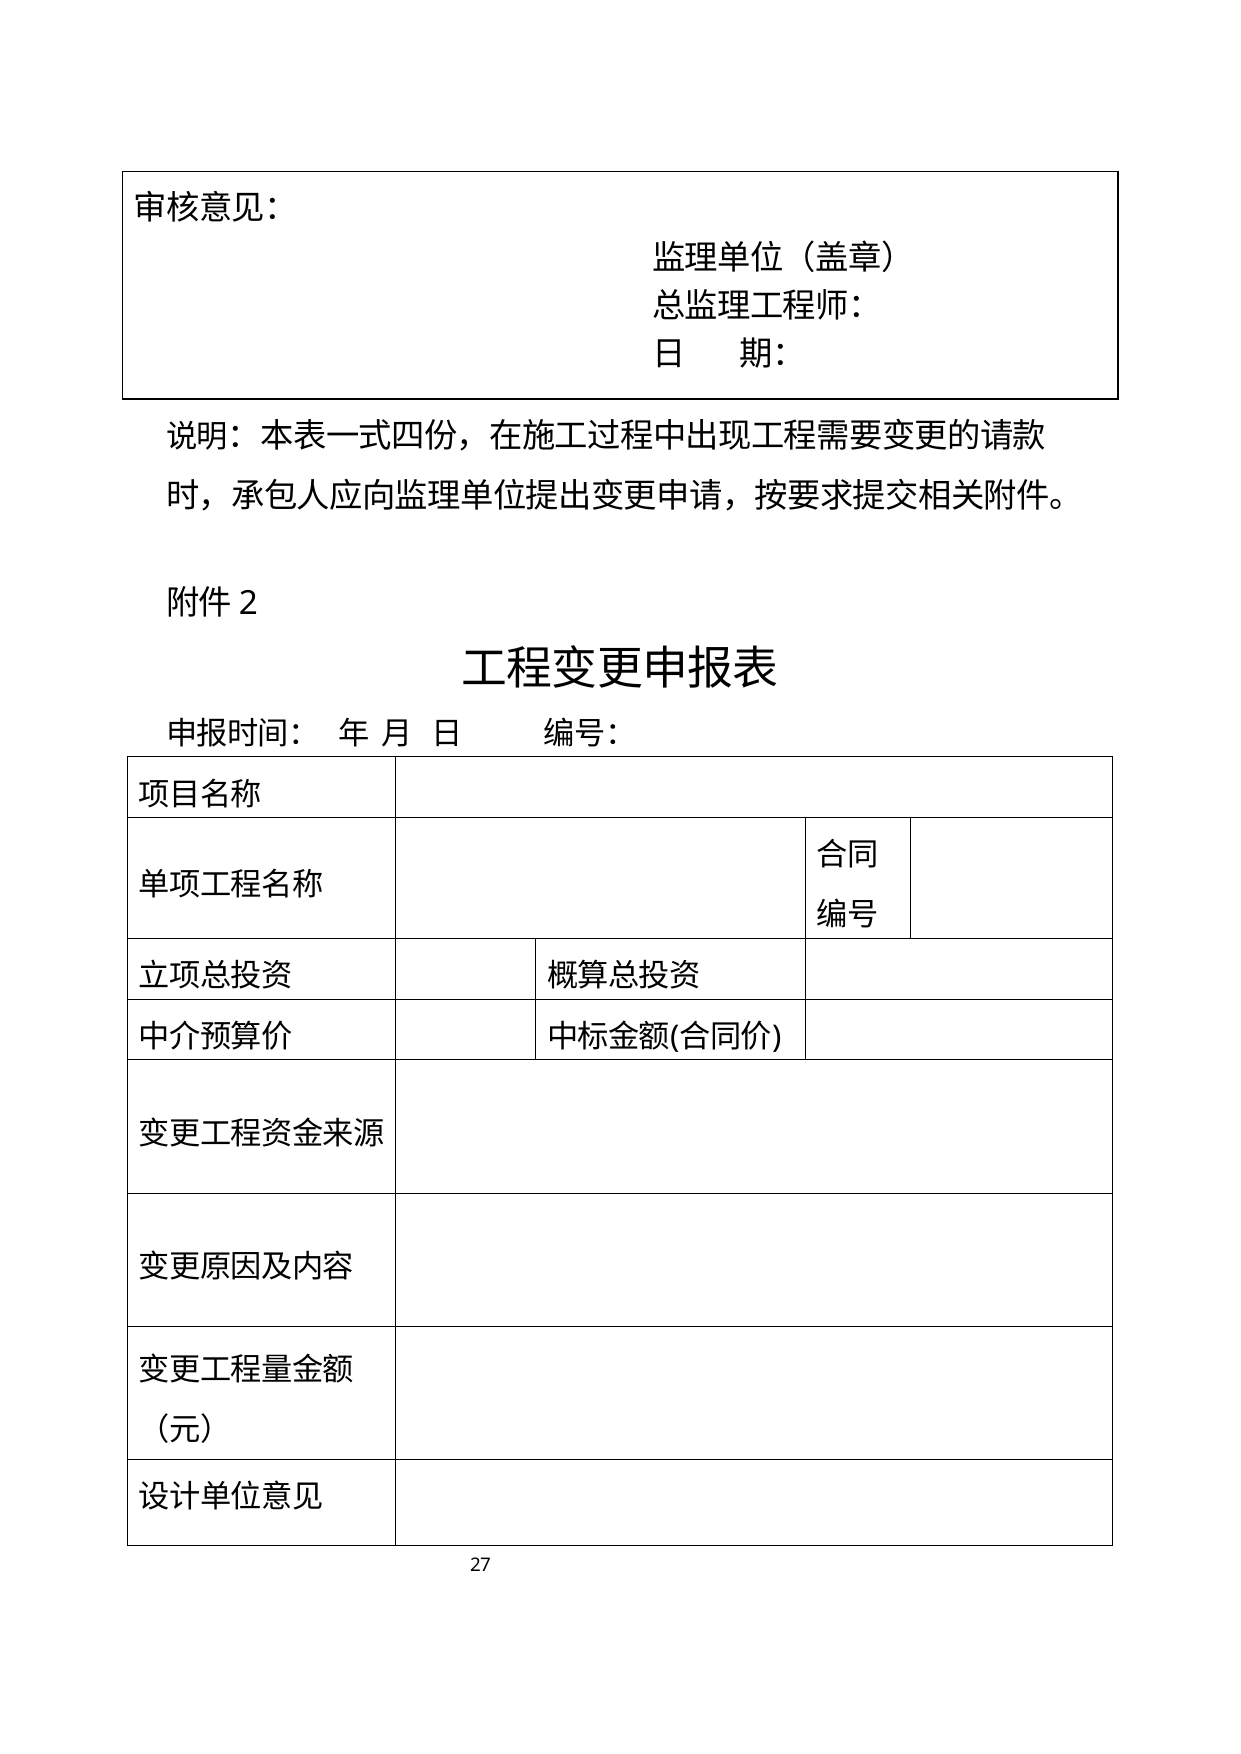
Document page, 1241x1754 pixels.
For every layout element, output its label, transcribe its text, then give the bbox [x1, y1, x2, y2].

table_cell [806, 939, 1112, 998]
table_cell 变更工程量金额（元） [128, 1327, 395, 1459]
table_cell [396, 1060, 1112, 1192]
table_cell 概算总投资 [536, 939, 805, 998]
table_cell 变更工程资金来源 [128, 1060, 395, 1192]
table_cell [396, 1194, 1112, 1326]
table_cell 合同编号 [806, 818, 910, 938]
table_header [396, 757, 1112, 817]
table_cell [806, 1000, 1112, 1059]
text 工程变更申报表 [166, 637, 1074, 696]
table_cell [396, 818, 805, 938]
table_cell 变更原因及内容 [128, 1194, 395, 1326]
text 申报时间： 年 月 日 编号： [166, 696, 1074, 756]
text 附件2 [166, 576, 1074, 624]
table_cell [396, 939, 535, 998]
table_header 项目名称 [128, 757, 395, 817]
table_cell 设计单位意见 [128, 1460, 395, 1545]
table_cell 立项总投资 [128, 939, 395, 998]
table_cell 审核意见： 监理单位（盖章） 总监理工程师： 日 期： [123, 172, 1117, 398]
table_cell 中标金额(合同价) [536, 1000, 805, 1059]
table_cell [911, 818, 1112, 938]
text 说明：本表一式四份，在施工过程中出现工程需要变更的请款时，承包人应向监理单位提出变更申请，按要求提交相关附件。 [166, 400, 1074, 519]
table_cell 单项工程名称 [128, 818, 395, 938]
table_cell 中介预算价 [128, 1000, 395, 1059]
table_cell [396, 1327, 1112, 1459]
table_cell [396, 1460, 1112, 1545]
table_cell [396, 1000, 535, 1059]
